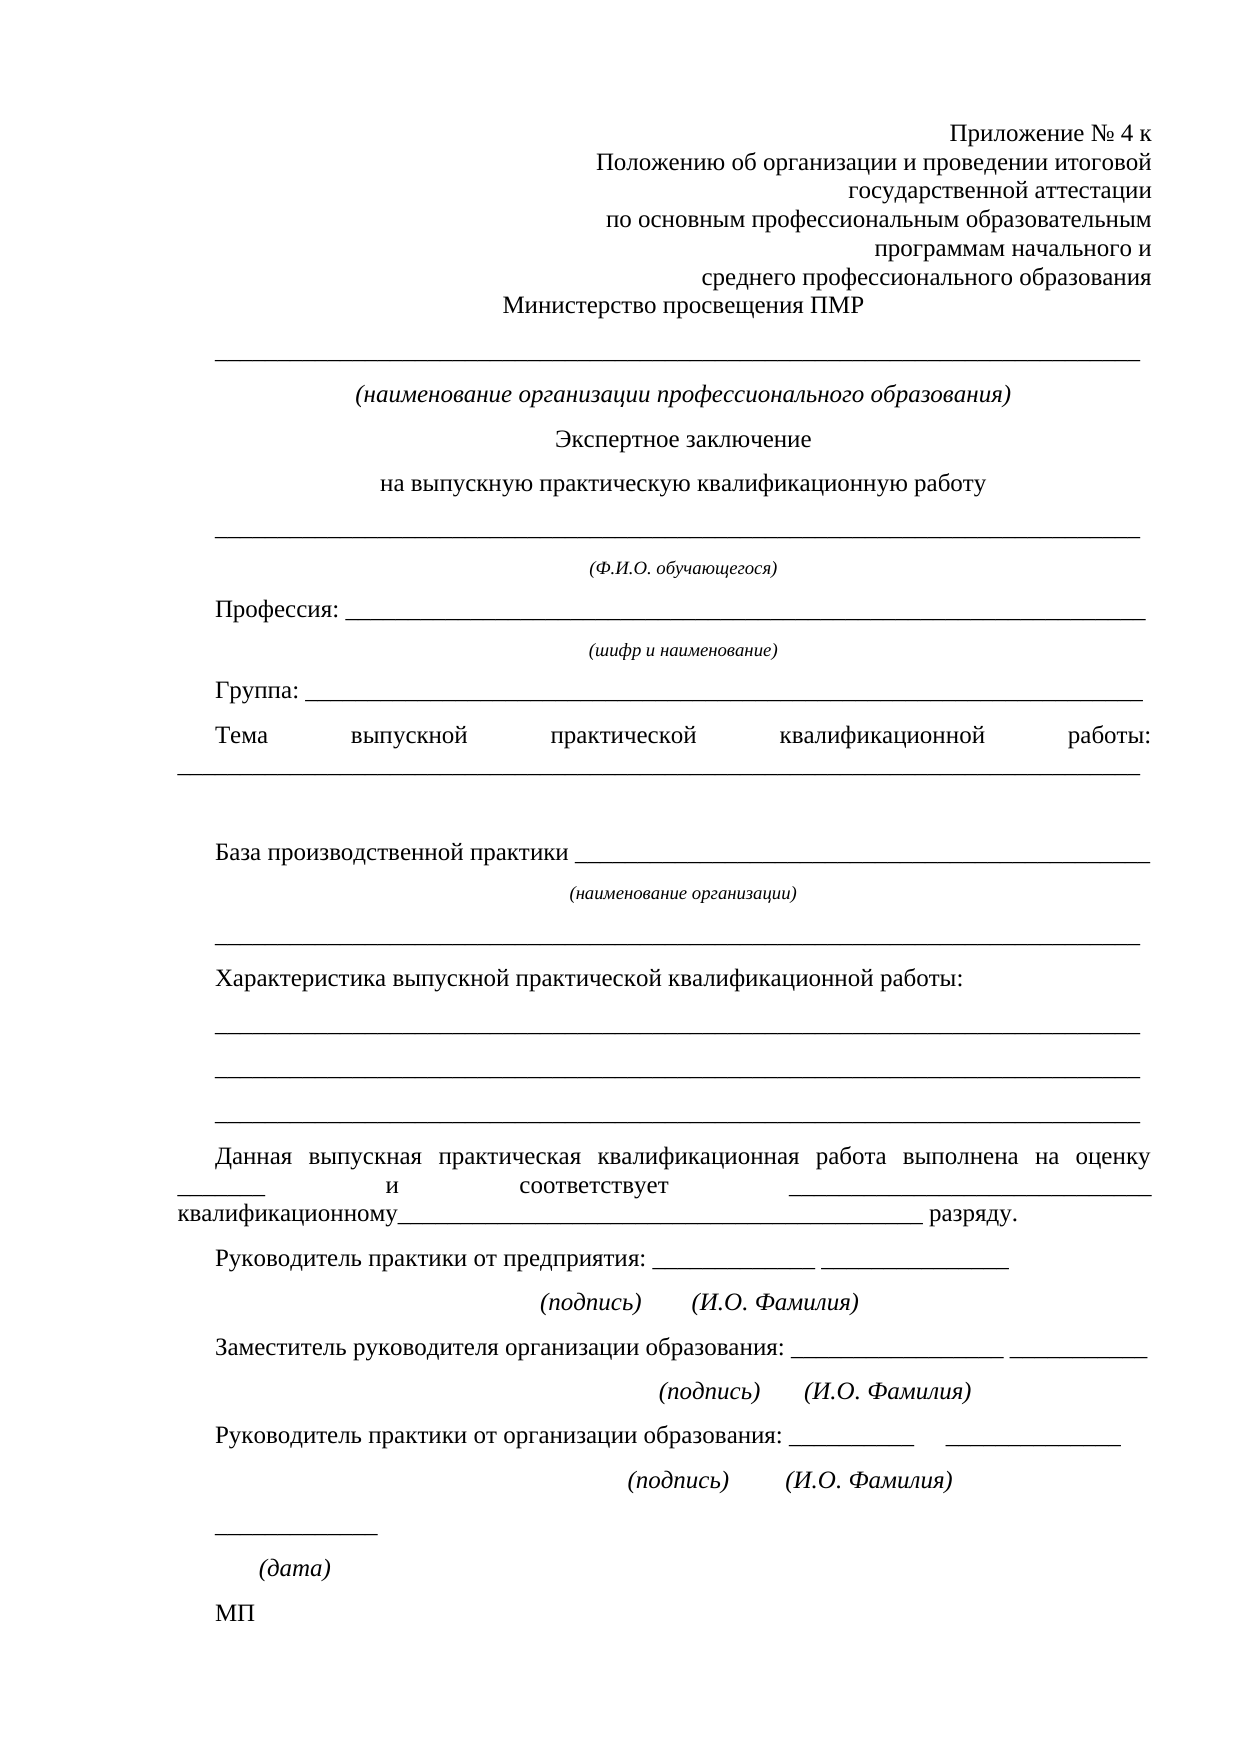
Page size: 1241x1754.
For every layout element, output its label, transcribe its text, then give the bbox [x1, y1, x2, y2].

text Заместитель руководителя организации образования: _________________ ___________ [177, 1332, 1152, 1360]
text __________________________________________________________________________ [177, 1008, 1152, 1037]
text Профессия: ________________________________________________________________ [177, 594, 1152, 623]
text Министерство просвещения ПМР [177, 291, 1152, 319]
text (наименование организации) [177, 882, 1152, 903]
text Руководитель практики от предприятия: _____________ _______________ [177, 1243, 1152, 1272]
text Данная выпускная практическая квалификационная работа выполнена на оценку _______ и соответствует _____________________________ квалификационному__________________________________________ разряду. [177, 1141, 1152, 1227]
text __________________________________________________________________________ [177, 919, 1152, 948]
text База производственной практики ______________________________________________ [177, 837, 1152, 866]
text Группа: ___________________________________________________________________ [177, 676, 1152, 704]
text программам начального и среднего профессионального образования [177, 233, 1152, 291]
text Руководитель практики от организации образования: __________ ______________ [177, 1420, 1152, 1449]
text (Ф.И.О. обучающегося) [177, 557, 1152, 578]
text _____________ [177, 1509, 1152, 1538]
text государственной аттестации по основным профессиональным образовательным [177, 176, 1152, 233]
text __________________________________________________________________________ [177, 512, 1152, 541]
text Характеристика выпускной практической квалификационной работы: [177, 963, 1152, 992]
text Приложение № 4 к Положению об организации и проведении итоговой [177, 118, 1152, 176]
text (подпись) (И.О. Фамилия) [177, 1287, 1152, 1316]
text (наименование организации профессионального образования) [177, 379, 1152, 408]
text (шифр и наименование) [177, 638, 1152, 660]
text на выпускную практическую квалификационную работу [177, 468, 1152, 497]
text __________________________________________________________________________ [177, 335, 1152, 364]
text Экспертное заключение [177, 424, 1152, 452]
text (подпись) (И.О. Фамилия) [177, 1465, 1152, 1493]
text Тема выпускной практической квалификационной работы: _____________________________________________________________________________ [177, 720, 1152, 777]
text МП [177, 1598, 1152, 1627]
text (дата) [177, 1553, 1152, 1582]
text __________________________________________________________________________ [177, 1052, 1152, 1081]
text __________________________________________________________________________ [177, 1097, 1152, 1125]
text (подпись) (И.О. Фамилия) [177, 1376, 1152, 1405]
